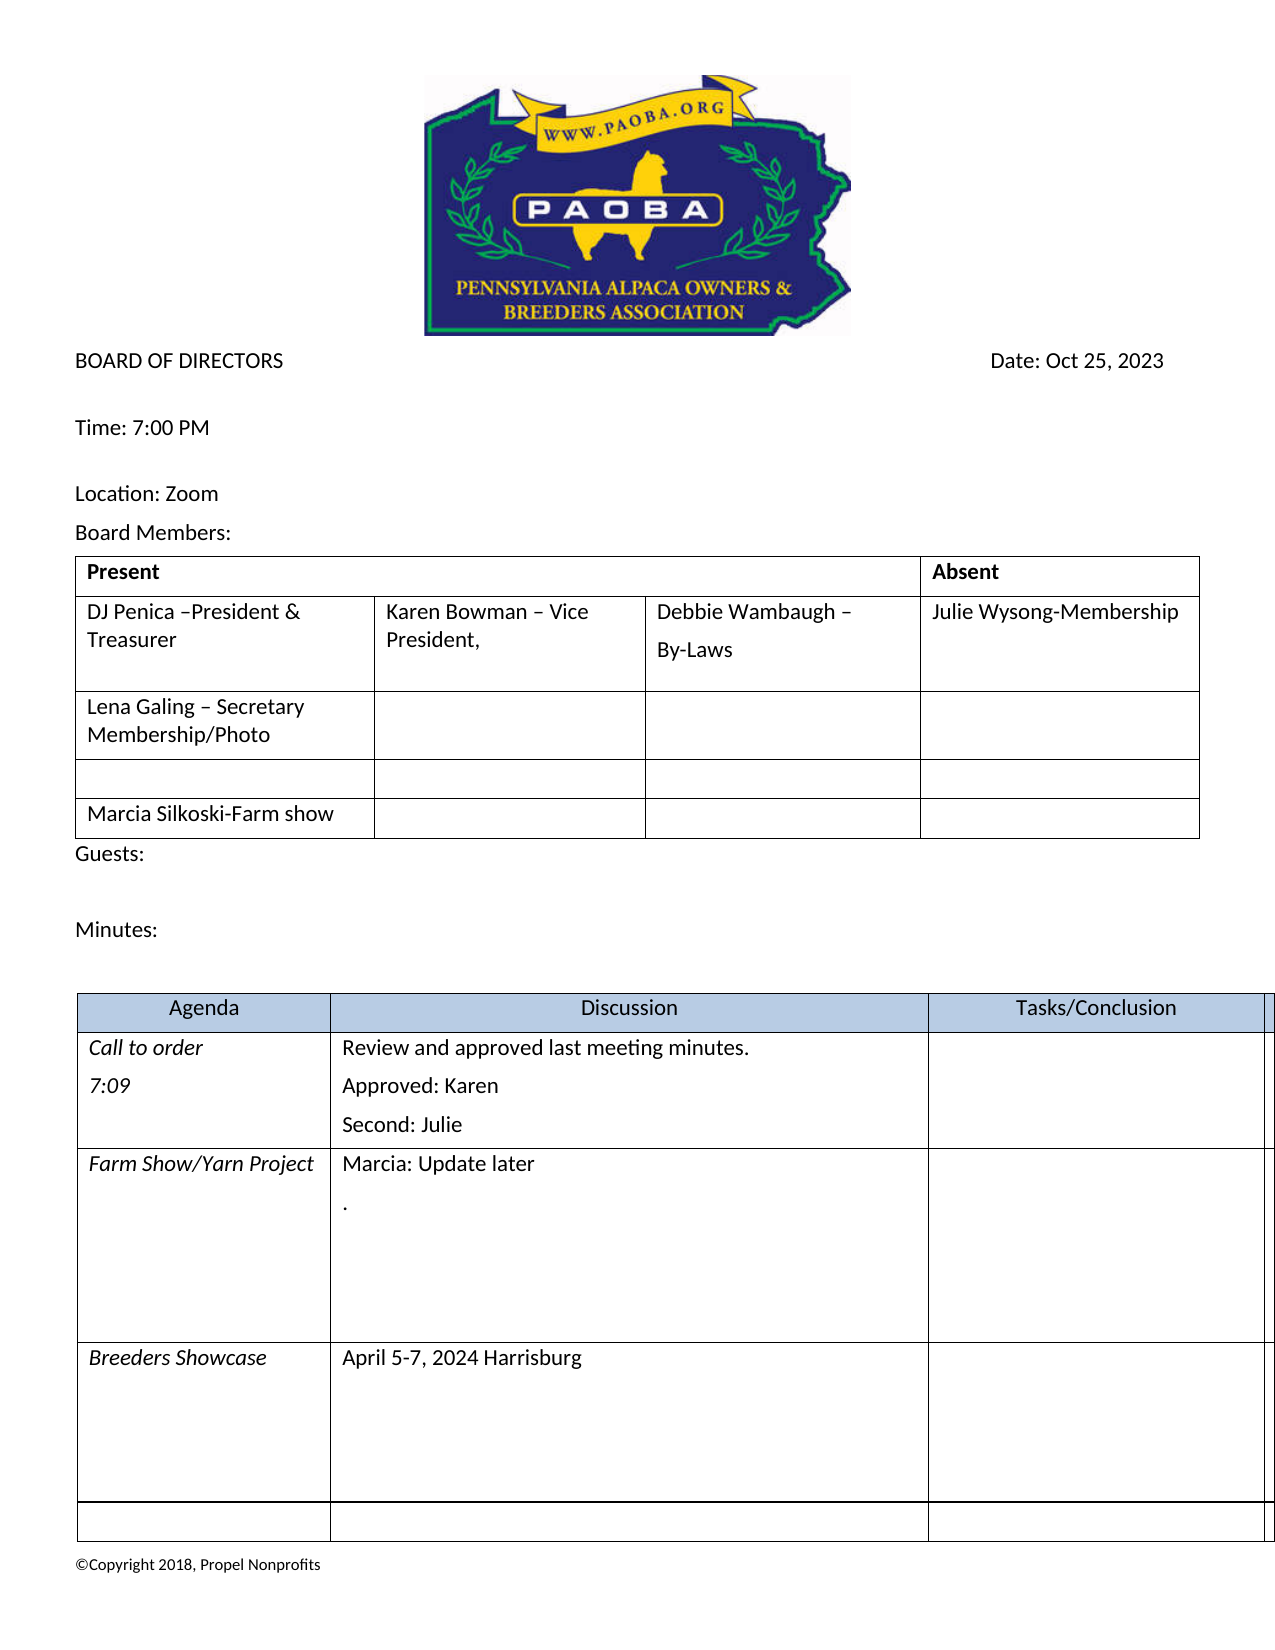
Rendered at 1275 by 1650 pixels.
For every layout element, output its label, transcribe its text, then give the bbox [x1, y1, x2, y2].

table_cell [646, 692, 920, 759]
table_cell [921, 692, 1199, 759]
table_header Discussion [331, 994, 928, 1032]
text BOARD OF DIRECTORS Date: Oct 25, 2023 [75, 346, 1200, 374]
table_cell [1265, 1503, 1274, 1541]
table_cell [921, 760, 1199, 798]
table_cell Debbie Wambaugh – By-Laws [646, 597, 920, 691]
table_cell [646, 799, 920, 838]
text Location: Zoom [75, 451, 1200, 507]
table_cell [921, 799, 1199, 838]
table_cell [76, 760, 374, 798]
table_cell Marcia Silkoski-Farm show [76, 799, 374, 838]
table_cell [331, 1503, 928, 1541]
table_header Tasks/Conclusion [929, 994, 1264, 1032]
table_header Agenda [78, 994, 330, 1032]
table_cell Breeders Showcase [78, 1343, 330, 1501]
table_cell Marcia: Update later . [331, 1149, 928, 1342]
table_cell Review and approved last meeting minutes. Approved: Karen Second: Julie [331, 1033, 928, 1148]
table_cell [1265, 1343, 1274, 1501]
table_cell DJ Penica –President & Treasurer [76, 597, 374, 691]
text Board Members: [75, 518, 1200, 546]
table_cell [929, 1033, 1264, 1148]
table_cell [929, 1503, 1264, 1541]
table_cell April 5-7, 2024 Harrisburg [331, 1343, 928, 1501]
table_header Present [76, 557, 920, 596]
text Minutes: [75, 916, 1200, 944]
text Guests: [75, 839, 1200, 867]
table_cell [375, 760, 645, 798]
table_cell [929, 1149, 1264, 1342]
table_cell [929, 1343, 1264, 1501]
table_cell [1265, 1149, 1274, 1342]
picture [424, 75, 851, 336]
table_cell [375, 692, 645, 759]
table_cell Farm Show/Yarn Project [78, 1149, 330, 1342]
table_cell Karen Bowman – Vice President, [375, 597, 645, 691]
table_cell [646, 760, 920, 798]
text Time: 7:00 PM [75, 385, 1200, 441]
table_header Absent [921, 557, 1199, 596]
table_cell [78, 1503, 330, 1541]
table_cell Lena Galing – Secretary Membership/Photo [76, 692, 374, 759]
table_cell [1265, 1033, 1274, 1148]
table_cell Julie Wysong-Membership [921, 597, 1199, 691]
table_cell [375, 799, 645, 838]
table_cell Call to order 7:09 [78, 1033, 330, 1148]
